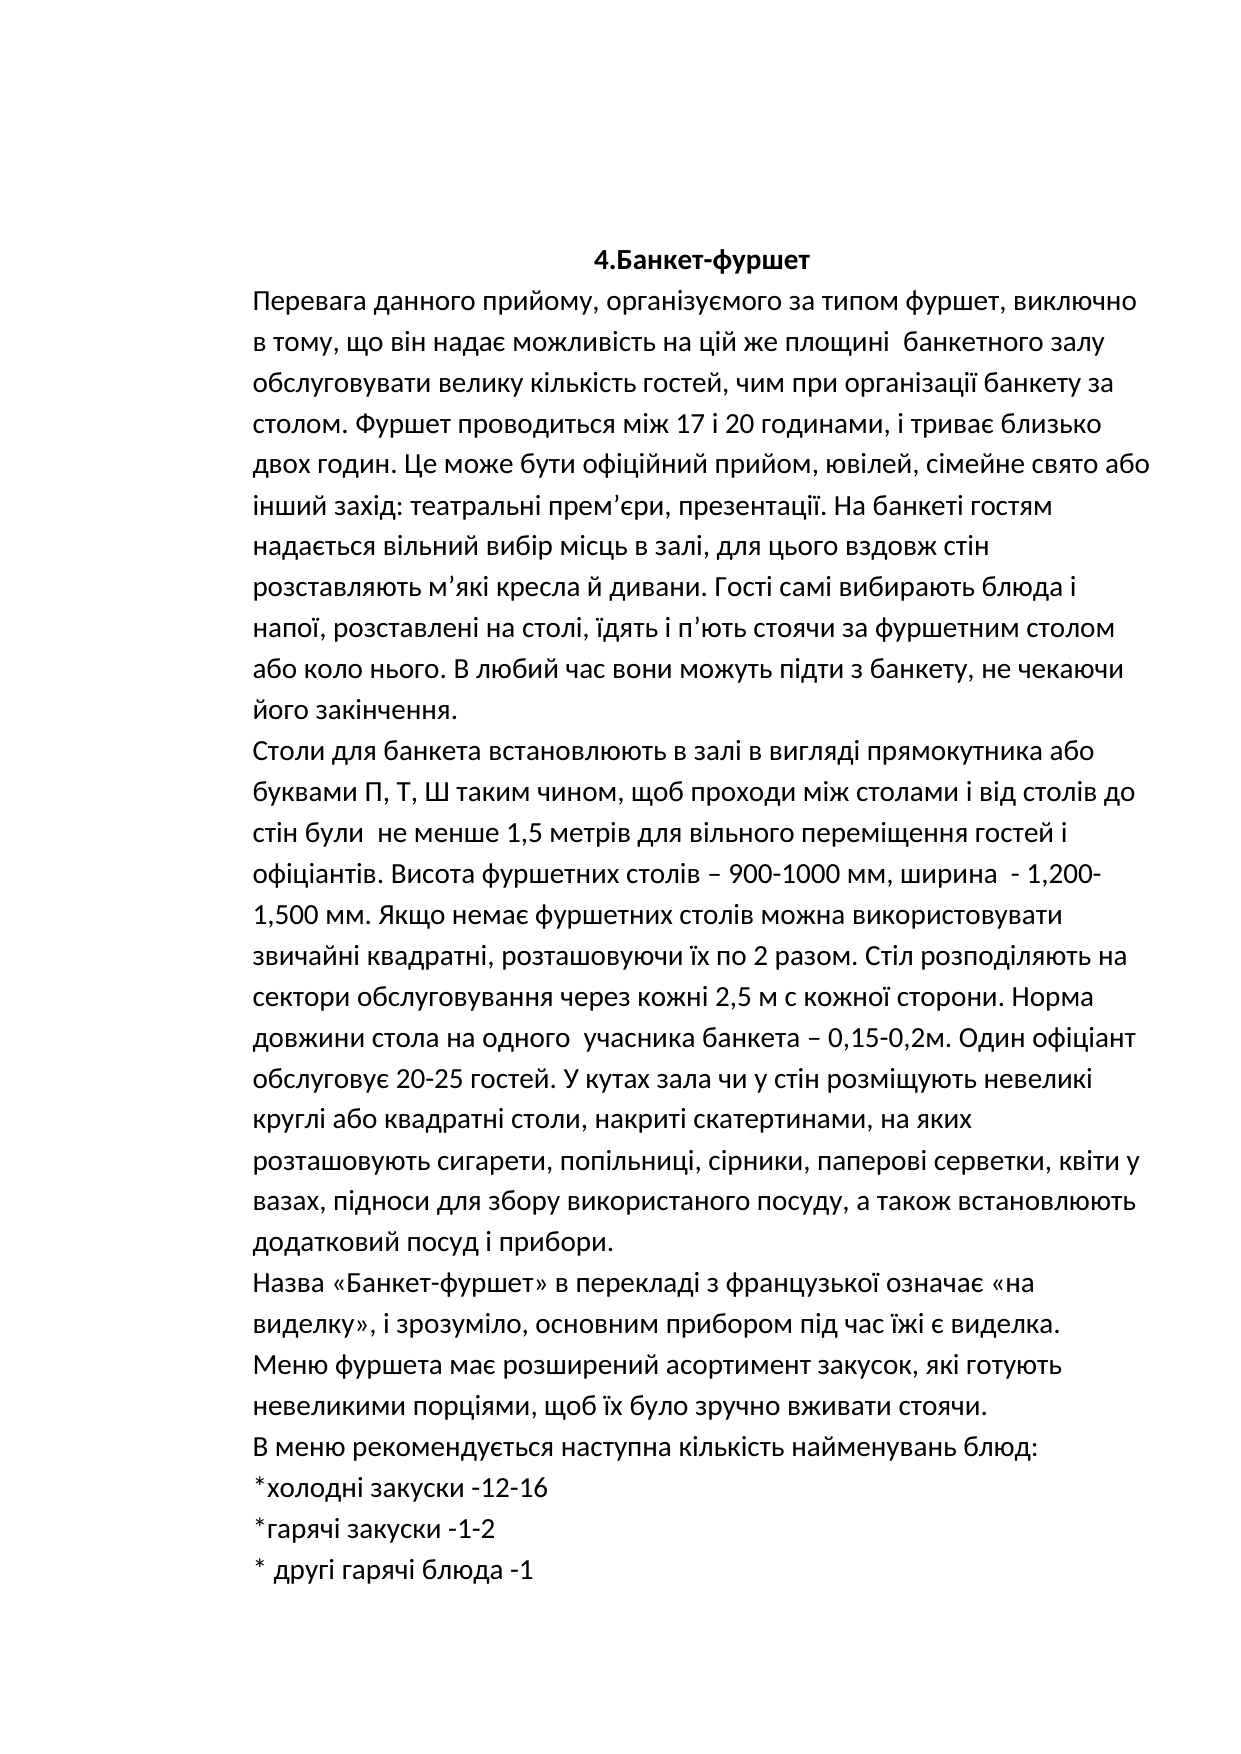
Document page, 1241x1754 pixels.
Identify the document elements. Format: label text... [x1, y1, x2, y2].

list Меню фуршета має розширений асортимент закусок, які готують невеликими порціями, щоб їх було зручно вживати стоячи. [252, 1346, 1152, 1423]
list Столи для банкета встановлюють в залі в вигляді прямокутника або буквами П, Т, Ш таким чином, щоб проходи між столами і від столів до стін були не менше 1,5 метрів для вільного переміщення гостей і офіціантів. Висота фуршетних столів – 900-1000 мм, ширина - 1,200-1,500 мм. Якщо немає фуршетних столів можна використовувати звичайні квадратні, розташовуючи їх по 2 разом. Стіл розподіляють на сектори обслуговування через кожні 2,5 м с кожної сторони. Норма довжини стола на одного учасника банкета – 0,15-0,2м. Один офіціант обслуговує 20-25 гостей. У кутах зала чи у стін розміщують невеликі круглі або квадратні столи, накриті скатертинами, на яких розташовують сигарети, попільниці, сірники, паперові серветки, квіти у вазах, підноси для збору використаного посуду, а також встановлюють додатковий посуд і прибори. [252, 732, 1152, 1259]
list 4.Банкет-фуршет [252, 241, 1152, 277]
list Перевага данного прийому, організуємого за типом фуршет, виключно в тому, що він надає можливість на цій же площині банкетного залу обслуговувати велику кількість гостей, чим при організації банкету за столом. Фуршет проводиться між 17 і 20 годинами, і триває близько двох годин. Це може бути офіційний прийом, ювілей, сімейне свято або інший захід: театральні прем’єри, презентації. На банкеті гостям надається вільний вибір місць в залі, для цього вздовж стін розставляють м’які кресла й дивани. Гості самі вибирають блюда і напої, розставлені на столі, їдять і п’ють стоячи за фуршетним столом або коло нього. В любий час вони можуть підти з банкету, не чекаючи його закінчення. [252, 282, 1152, 727]
list *холодні закуски -12-16 [252, 1469, 1152, 1505]
list В меню рекомендується наступна кількість найменувань блюд: [252, 1428, 1152, 1464]
list * другі гарячі блюда -1 [252, 1551, 1152, 1587]
list Назва «Банкет-фуршет» в перекладі з французької означає «на виделку», і зрозуміло, основним прибором під час їжі є виделка. [252, 1264, 1152, 1341]
list *гарячі закуски -1-2 [252, 1510, 1152, 1546]
